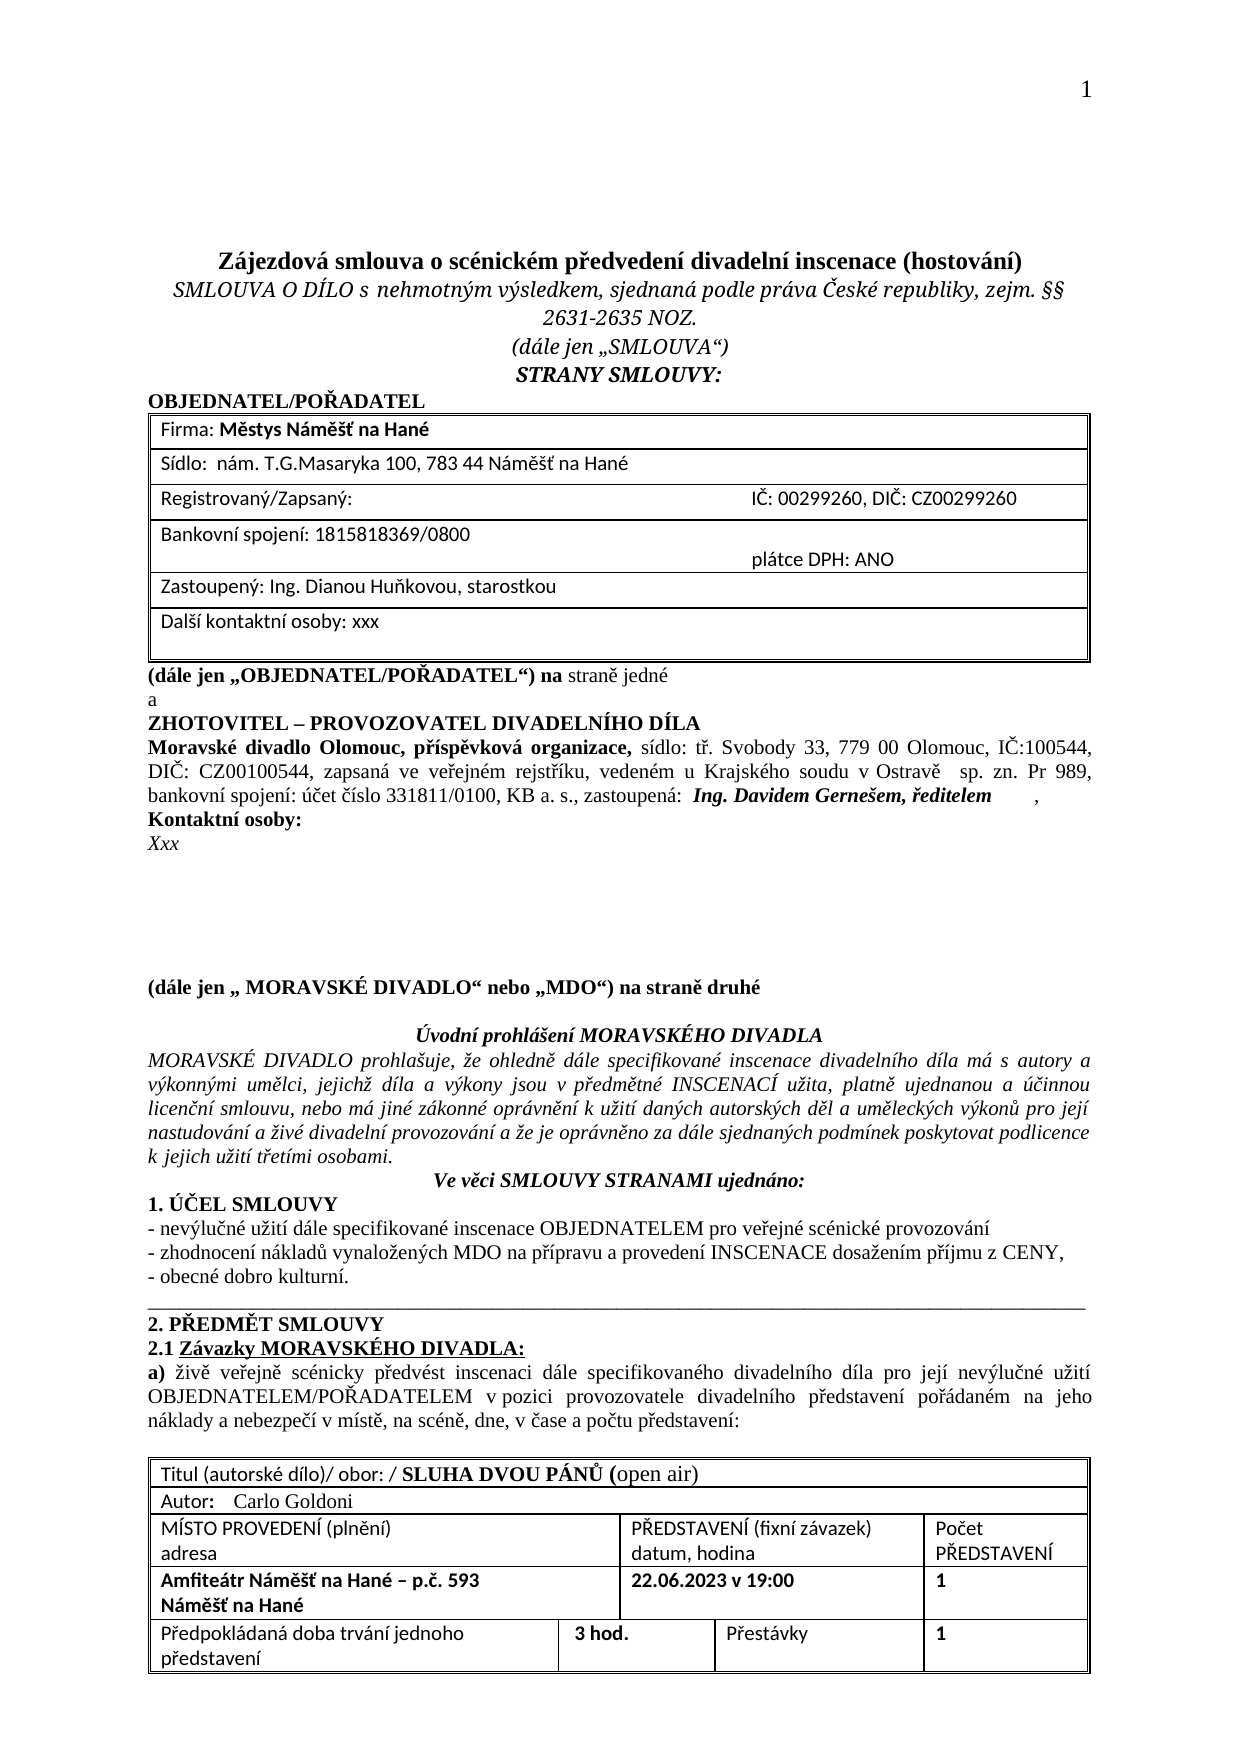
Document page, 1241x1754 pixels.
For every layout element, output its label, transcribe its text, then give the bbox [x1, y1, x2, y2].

text OBJEDNATEL/POŘADATEL [148, 389, 1092, 413]
table_cell 1 [925, 1567, 1087, 1619]
text a) živě veřejně scénicky předvést inscenaci dále specifikovaného divadelního díla pro její nevýlučné užití OBJEDNATELEM/POŘADATELEM v pozici provozovatele divadelního představení pořádaném na jeho náklady a nebezpečí v místě, na scéně, dne, v čase a počtu představení: [148, 1360, 1092, 1432]
table_cell Registrovaný/Zapsaný: IČ: 00299260, DIČ: CZ00299260 [151, 485, 1087, 519]
text (dále jen „SMLOUVA“) [148, 332, 1092, 360]
table_cell Předpokládaná doba trvání jednoho představení [151, 1620, 558, 1671]
text 2. PŘEDMĚT SMLOUVY [148, 1312, 1092, 1336]
table_header Titul (autorské dílo)/ obor: / SLUHA DVOU PÁNŮ (open air) [151, 1460, 1087, 1486]
table_cell MÍSTO PROVEDENÍ (plnění) adresa [151, 1515, 619, 1566]
table_cell Další kontaktní osoby: xxx [151, 609, 1087, 659]
table_cell Sídlo: nám. T.G.Masaryka 100, 783 44 Náměšť na Hané [151, 450, 1087, 484]
text Xxx [148, 831, 1092, 855]
text MORAVSKÉ DIVADLO prohlašuje, že ohledně dále specifikované inscenace divadelního díla má s autory a výkonnými umělci, jejichž díla a výkony jsou v předmětné INSCENACÍ užita, platně ujednanou a účinnou licenční smlouvu, nebo má jiné zákonné oprávnění k užití daných autorských děl a uměleckých výkonů pro její nastudování a živé divadelní provozování a že je oprávněno za dále sjednaných podmínek poskytovat podlicence k jejich užití třetími osobami. [148, 1047, 1092, 1168]
table_cell Amfiteátr Náměšť na Hané – p.č. 593 Náměšť na Hané [151, 1567, 619, 1619]
text Moravské divadlo Olomouc, příspěvková organizace, sídlo: tř. Svobody 33, 779 00 Olomouc, IČ:100544, DIČ: CZ00100544, zapsaná ve veřejném rejstříku, vedeném u Krajského soudu v Ostravě sp. zn. Pr 989, bankovní spojení: účet číslo 331811/0100, KB a. s., zastoupená: Ing. Davidem Gernešem, ředitelem , [148, 735, 1092, 807]
table_cell 1 [925, 1620, 1087, 1671]
text Kontaktní osoby: [148, 807, 1092, 831]
text Úvodní prohlášení MORAVSKÉHO DIVADLA [148, 1023, 1092, 1047]
text Zájezdová smlouva o scénickém předvedení divadelní inscenace (hostování) [148, 246, 1092, 275]
text - nevýlučné užití dále specifikované inscenace OBJEDNATELEM pro veřejné scénické provozování [148, 1216, 1092, 1240]
text - obecné dobro kulturní. [148, 1264, 1092, 1288]
text Ve věci SMLOUVY STRANAMI ujednáno: [148, 1168, 1092, 1192]
table_cell PŘEDSTAVENÍ (fixní závazek) datum, hodina [621, 1515, 923, 1566]
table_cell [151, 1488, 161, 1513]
table_header Firma: Městys Náměšť na Hané [151, 416, 1087, 448]
text 2.1 Závazky MORAVSKÉHO DIVADLA: [148, 1336, 1092, 1360]
text (dále jen „ MORAVSKÉ DIVADLO“ nebo „MDO“) na straně druhé [148, 975, 1092, 999]
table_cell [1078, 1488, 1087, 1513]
text STRANY SMLOUVY: [148, 360, 1092, 389]
text SMLOUVA O DÍLO s nehmotným výsledkem, sjednaná podle práva České republiky, zejm. §§ 2631-2635 NOZ. [148, 275, 1092, 332]
text (dále jen „OBJEDNATEL/POŘADATEL“) na straně jedné [148, 662, 1092, 687]
table_cell 22.06.2023 v 19:00 [621, 1567, 923, 1619]
text a [148, 687, 1092, 711]
text ZHOTOVITEL – PROVOZOVATEL DIVADELNÍHO DÍLA [148, 711, 1092, 735]
table_cell 3 hod. [559, 1620, 714, 1671]
table_cell Bankovní spojení: 1815818369/0800 plátce DPH: ANO [151, 521, 1087, 572]
table_cell Přestávky [716, 1620, 923, 1671]
text 1. ÚČEL SMLOUVY [148, 1192, 1092, 1216]
table_cell Zastoupený: Ing. Dianou Huňkovou, starostkou [151, 573, 1087, 607]
text __________________________________________________________________________________________ [148, 1288, 1092, 1312]
text - zhodnocení nákladů vynaložených MDO na přípravu a provedení INSCENACE dosažením příjmu z CENY, [148, 1240, 1092, 1264]
table_cell Počet PŘEDSTAVENÍ [925, 1515, 1087, 1566]
